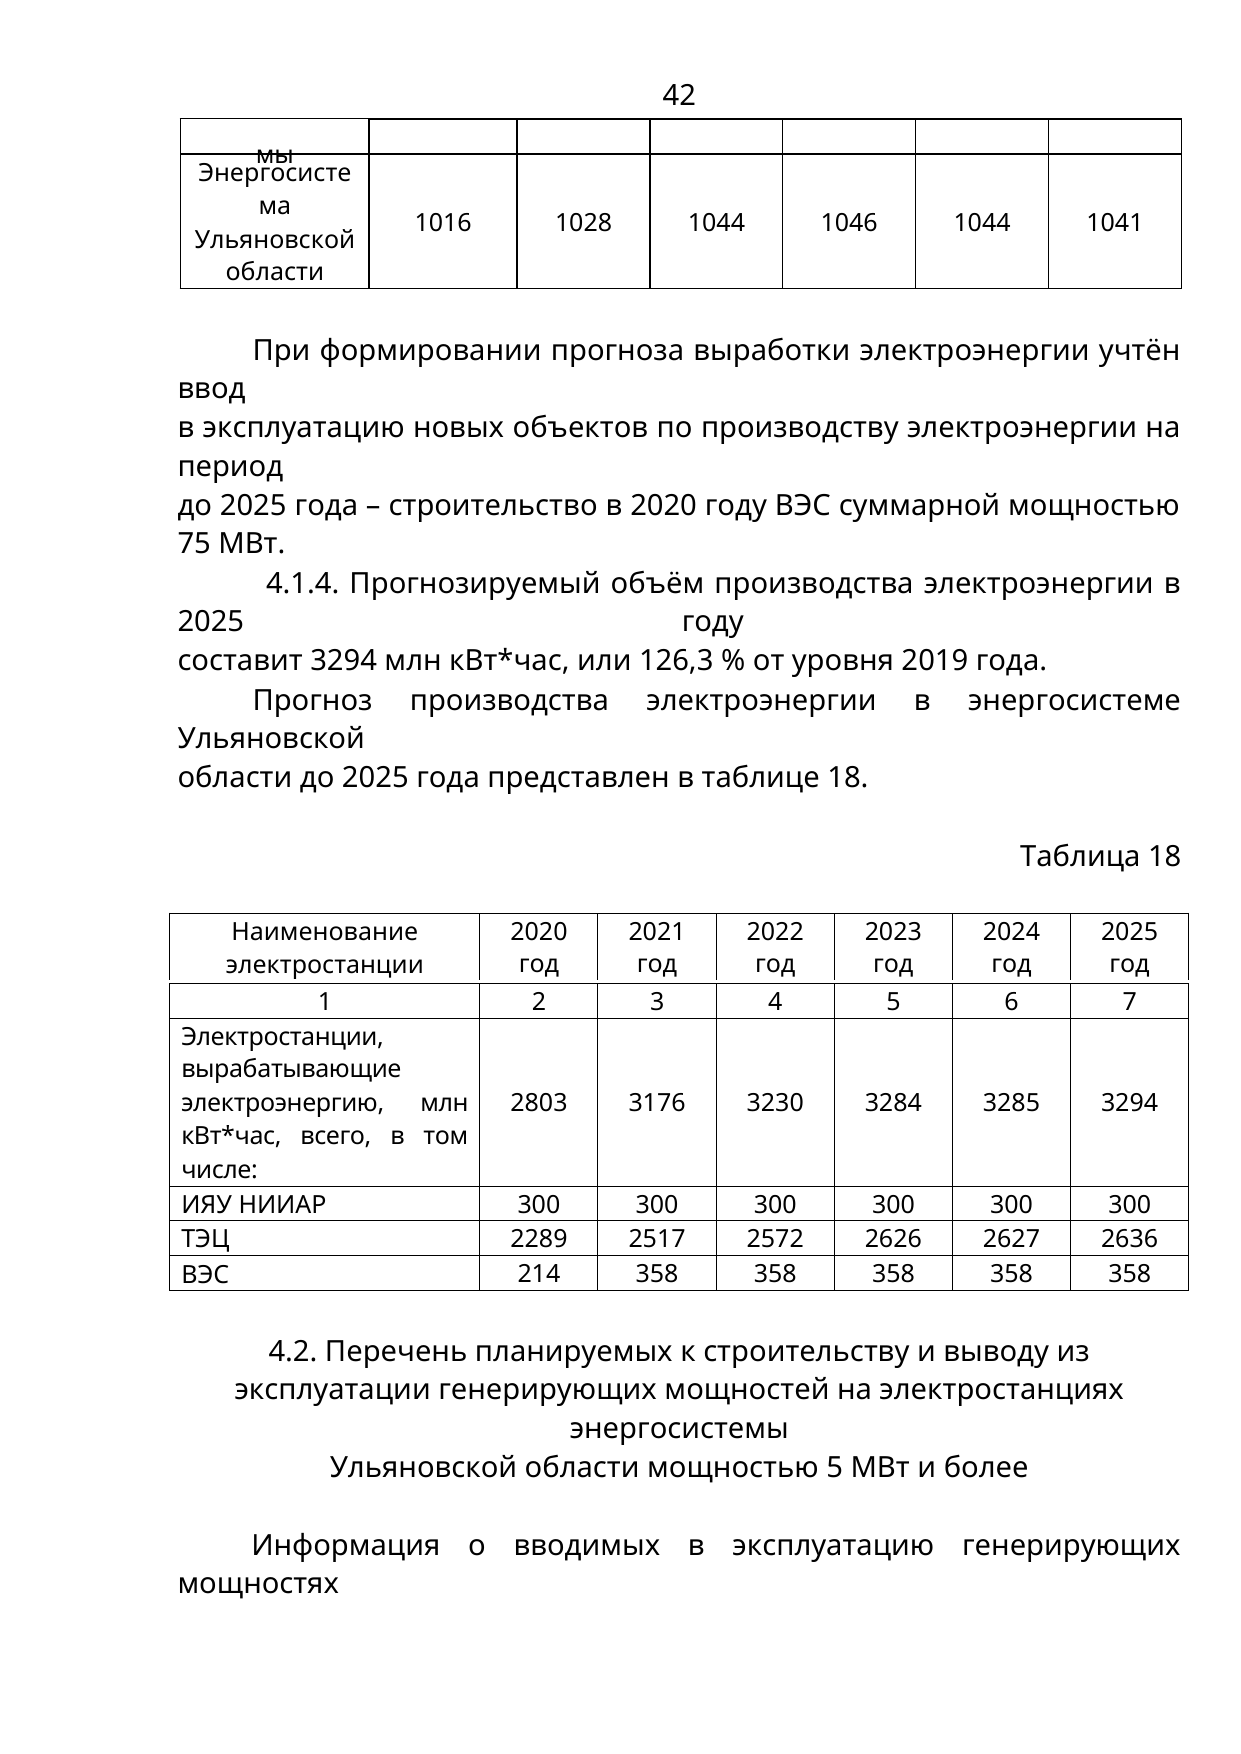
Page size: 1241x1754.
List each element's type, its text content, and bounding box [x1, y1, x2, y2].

text Ульяновской области мощностью 5 МВт и более [177, 1447, 1181, 1486]
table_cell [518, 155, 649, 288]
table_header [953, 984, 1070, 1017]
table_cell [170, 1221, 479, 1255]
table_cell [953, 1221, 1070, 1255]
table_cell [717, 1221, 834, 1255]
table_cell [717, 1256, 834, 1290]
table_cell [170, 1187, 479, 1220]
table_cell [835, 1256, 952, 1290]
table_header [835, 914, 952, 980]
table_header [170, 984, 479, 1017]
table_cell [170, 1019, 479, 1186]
text Таблица 18 [177, 835, 1181, 874]
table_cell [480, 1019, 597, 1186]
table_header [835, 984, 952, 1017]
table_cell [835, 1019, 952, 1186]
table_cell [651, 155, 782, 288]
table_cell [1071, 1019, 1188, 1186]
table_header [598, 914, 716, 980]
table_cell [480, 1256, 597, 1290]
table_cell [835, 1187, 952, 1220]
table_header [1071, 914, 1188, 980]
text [177, 1524, 1181, 1602]
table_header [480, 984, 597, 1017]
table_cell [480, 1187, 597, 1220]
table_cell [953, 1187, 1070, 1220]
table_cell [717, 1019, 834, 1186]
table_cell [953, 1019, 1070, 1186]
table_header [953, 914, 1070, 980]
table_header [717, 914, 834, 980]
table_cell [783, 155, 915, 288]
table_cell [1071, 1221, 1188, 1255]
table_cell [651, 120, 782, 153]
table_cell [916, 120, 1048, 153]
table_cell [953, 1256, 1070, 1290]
list Прогноз производства электроэнергии в энергосистеме Ульяновской области до 2025 года представлен в таблице 18. [177, 679, 1181, 796]
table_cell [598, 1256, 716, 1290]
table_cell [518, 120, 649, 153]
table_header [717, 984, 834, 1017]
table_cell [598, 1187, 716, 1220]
text 4.2. Перечень планируемых к строительству и выводу из эксплуатации генерирующих мощностей на электростанциях энергосистемы [177, 1330, 1181, 1447]
list При формировании прогноза выработки электроэнергии учтён ввод в эксплуатацию новых объектов по производству электроэнергии на период до 2025 года – строительство в 2020 году ВЭС суммарной мощностью 75 МВт. [177, 329, 1181, 562]
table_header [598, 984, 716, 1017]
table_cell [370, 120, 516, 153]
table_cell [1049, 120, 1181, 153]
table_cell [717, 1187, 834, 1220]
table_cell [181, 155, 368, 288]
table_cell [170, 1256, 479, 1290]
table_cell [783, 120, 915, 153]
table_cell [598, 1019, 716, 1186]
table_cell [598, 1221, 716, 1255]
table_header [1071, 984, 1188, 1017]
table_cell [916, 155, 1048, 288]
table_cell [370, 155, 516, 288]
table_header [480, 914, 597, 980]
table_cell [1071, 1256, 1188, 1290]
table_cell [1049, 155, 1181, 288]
list 4.1.4. Прогнозируемый объём производства электроэнергии в 2025 году составит 3294 млн кВт*час, или 126,3 % от уровня 2019 года. [177, 562, 1181, 679]
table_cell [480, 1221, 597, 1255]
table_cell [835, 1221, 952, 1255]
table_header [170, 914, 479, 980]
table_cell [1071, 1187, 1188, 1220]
